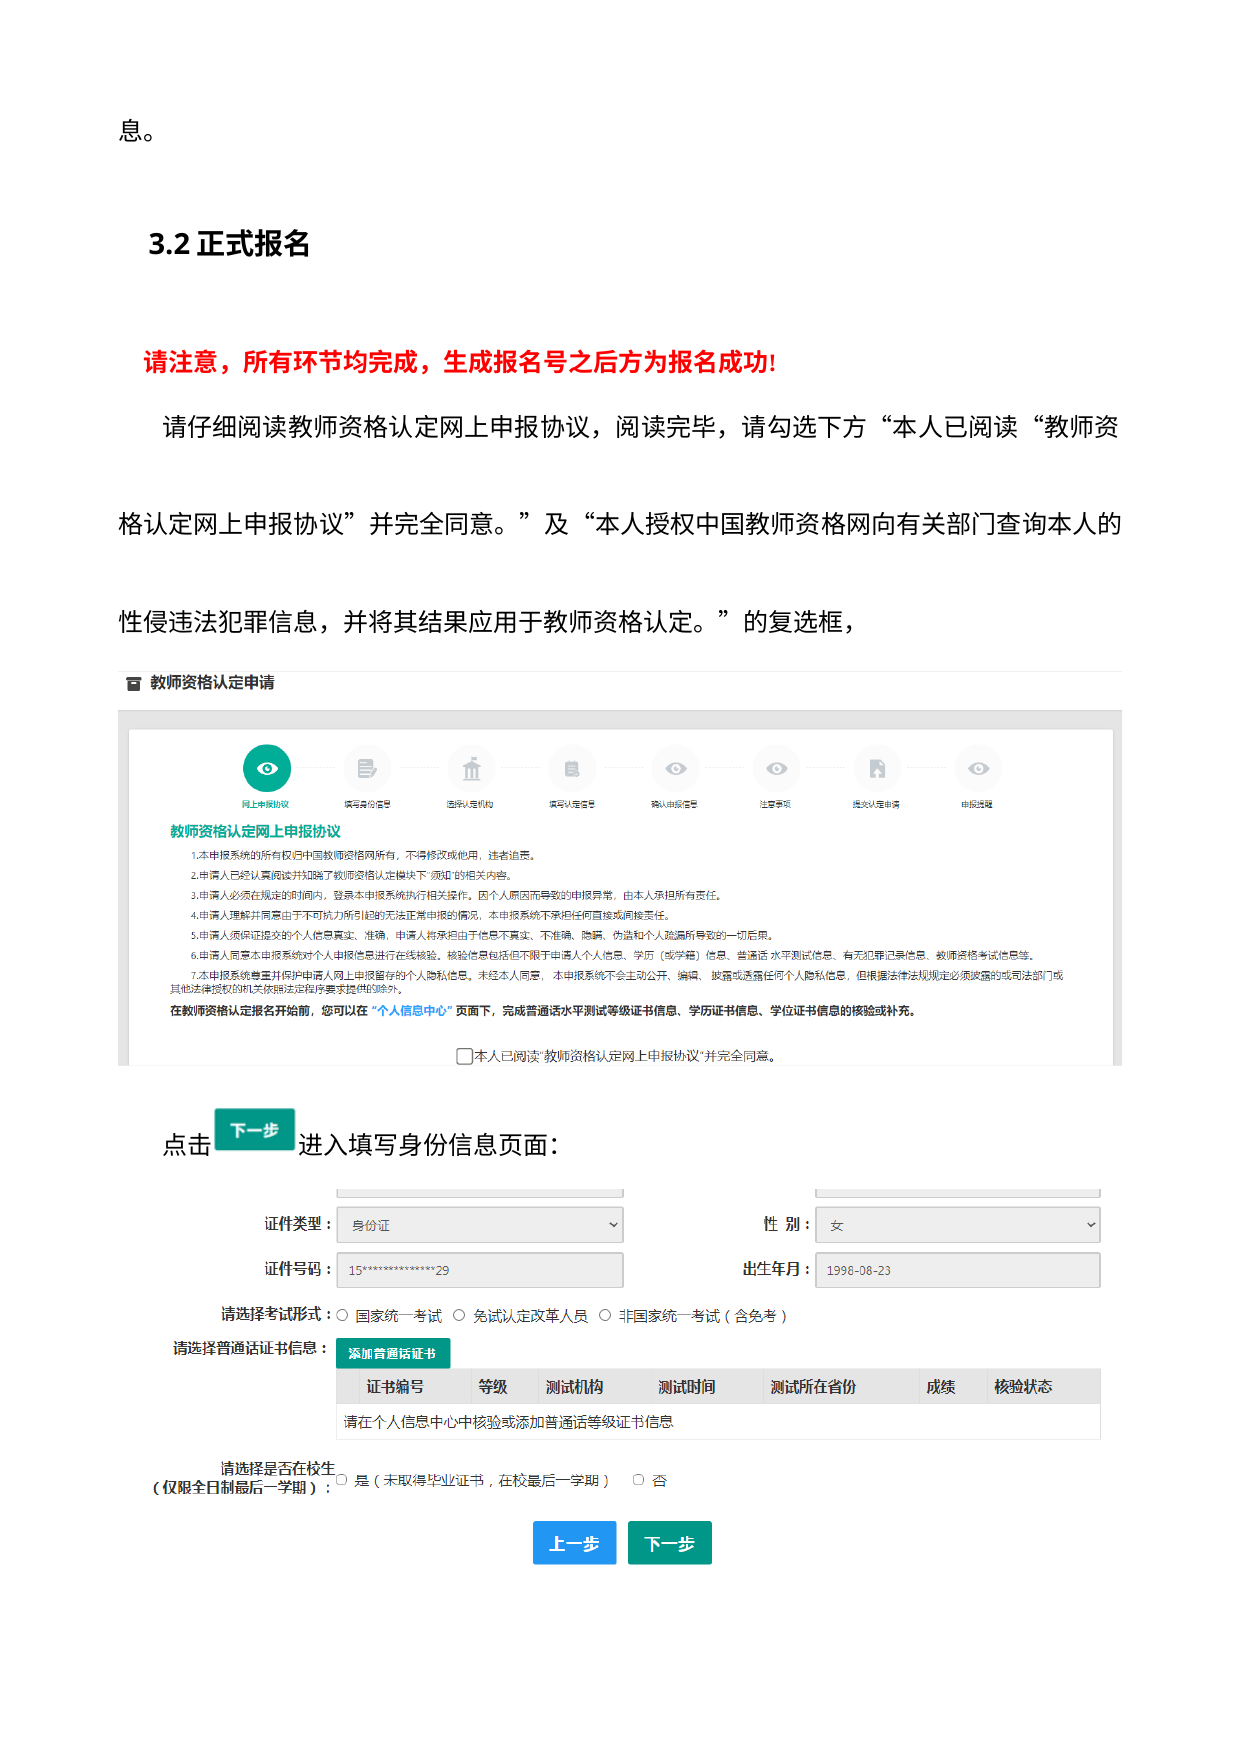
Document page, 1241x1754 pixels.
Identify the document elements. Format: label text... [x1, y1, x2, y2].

text 请仔细阅读教师资格认定网上申报协议，阅读完毕，请勾选下方“本人已阅读“教师资格认定网上申报协议”并完全同意。”及“本人授权中国教师资格网向有关部门查询本人的性侵违法犯罪信息，并将其结果应用于教师资格认定。”的复选框， [118, 393, 1122, 653]
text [118, 97, 1122, 162]
text 点击进入填写身份信息页面： [118, 1106, 1122, 1171]
picture [118, 1189, 1123, 1565]
text 请注意，所有环节均完成，生成报名号之后方为报名成功! [118, 328, 1122, 393]
picture [118, 671, 1123, 1066]
picture [211, 1106, 298, 1155]
subtitle 3.2正式报名 [148, 209, 1122, 274]
